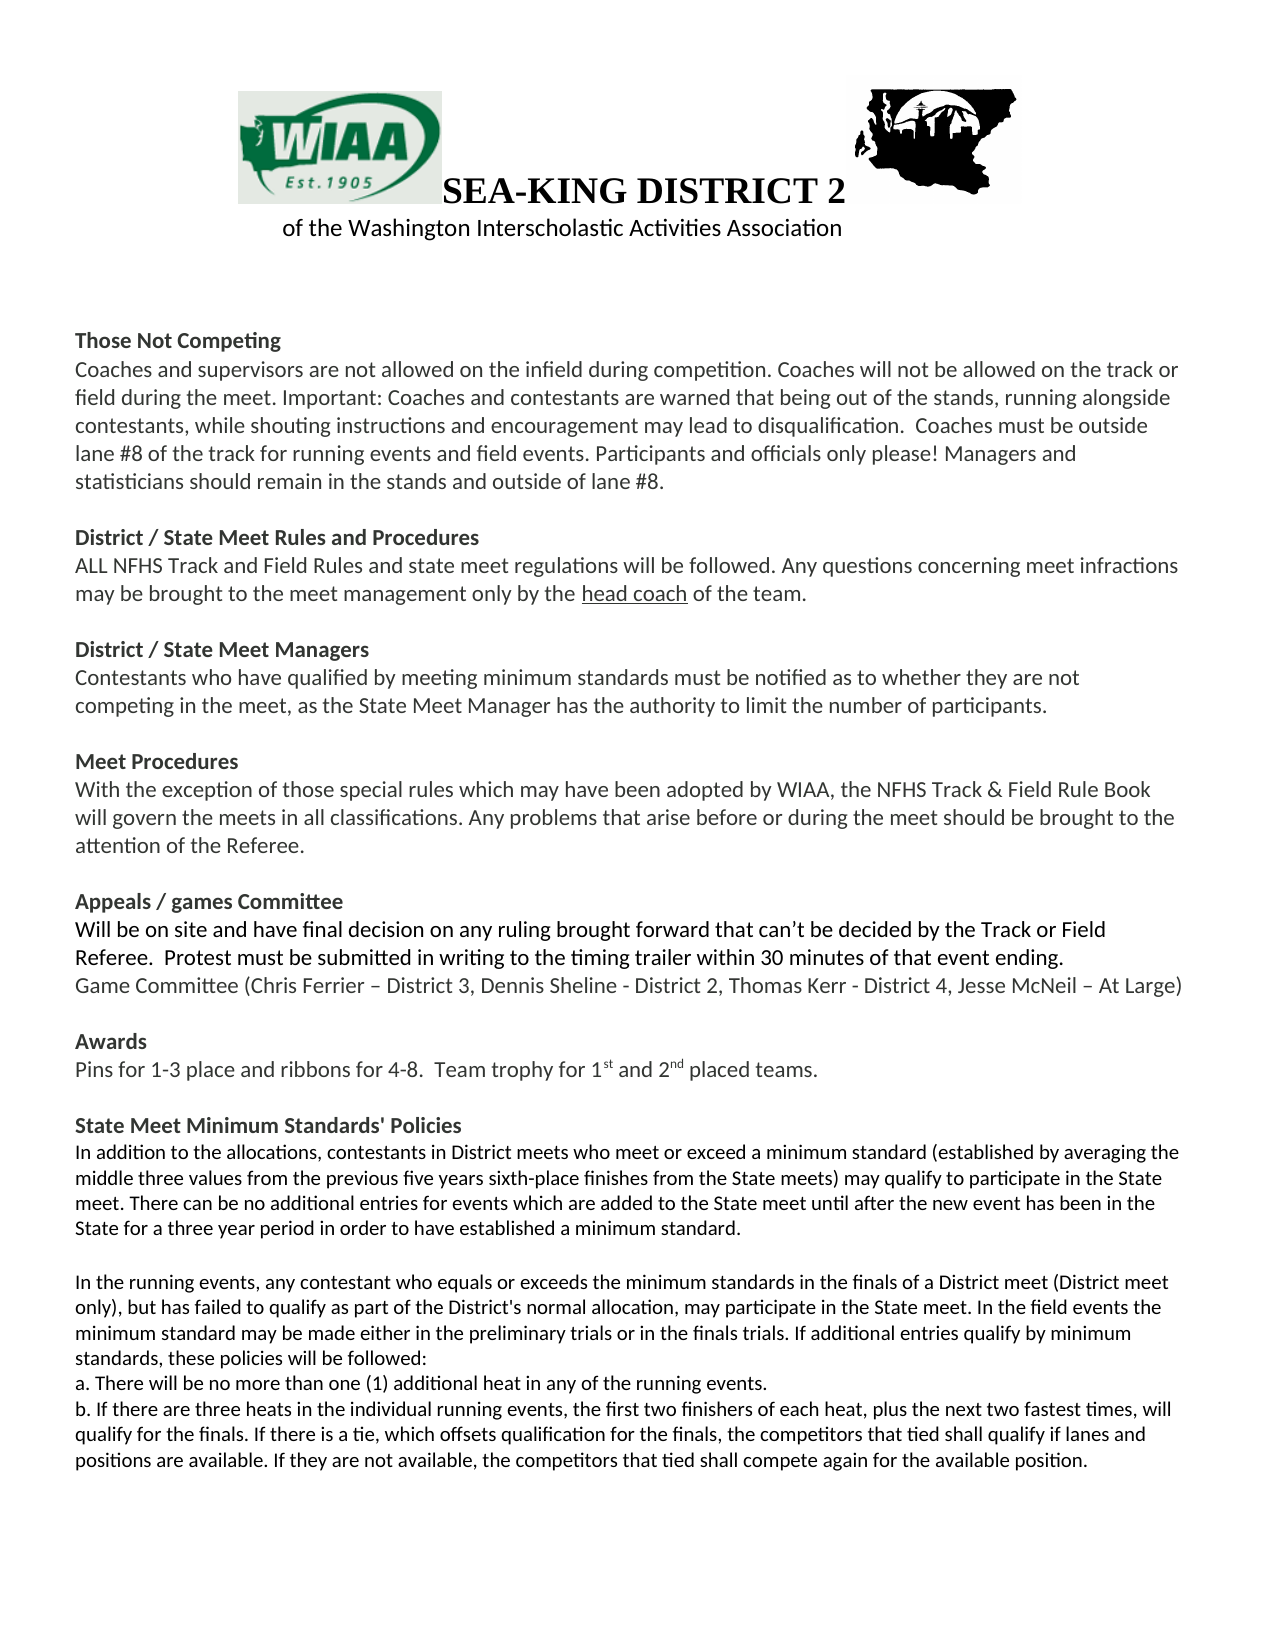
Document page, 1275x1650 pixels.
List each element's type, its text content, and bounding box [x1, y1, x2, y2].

text Game Committee (Chris Ferrier – District 3, Dennis Sheline - District 2, Thomas Kerr - District 4, Jesse McNeil – At Large) [75, 971, 1185, 999]
text District / State Meet Managers [75, 635, 1185, 663]
text District / State Meet Rules and Procedures [75, 523, 1185, 551]
text a. There will be no more than one (1) additional heat in any of the running events. [75, 1371, 1185, 1396]
text State Meet Minimum Standards' Policies [75, 1111, 1185, 1139]
text Awards [75, 1027, 1185, 1055]
text In addition to the allocations, contestants in District meets who meet or exceed a minimum standard (established by averaging the middle three values from the previous five years sixth-place finishes from the State meets) may qualify to participate in the State meet. There can be no additional entries for events which are added to the State meet until after the new event has been in the State for a three year period in order to have established a minimum standard. [75, 1139, 1185, 1241]
text Contestants who have qualified by meeting minimum standards must be notified as to whether they are not competing in the meet, as the State Meet Manager has the authority to limit the number of participants. [75, 663, 1185, 719]
text Meet Procedures [75, 747, 1185, 775]
text In the running events, any contestant who equals or exceeds the minimum standards in the finals of a District meet (District meet only), but has failed to qualify as part of the District's normal allocation, may participate in the State meet. In the field events the minimum standard may be made either in the preliminary trials or in the finals trials. If additional entries qualify by minimum standards, these policies will be followed: [75, 1269, 1185, 1371]
text Will be on site and have final decision on any ruling brought forward that can’t be decided by the Track or Field Referee. Protest must be submitted in writing to the timing trailer within 30 minutes of that event ending. [75, 915, 1185, 971]
text With the exception of those special rules which may have been adopted by WIAA, the NFHS Track & Field Rule Book will govern the meets in all classifications. Any problems that arise before or during the meet should be brought to the attention of the Referee. [75, 775, 1185, 859]
text Coaches and supervisors are not allowed on the infield during competition. Coaches will not be allowed on the track or field during the meet. Important: Coaches and contestants are warned that being out of the stands, running alongside contestants, while shouting instructions and encouragement may lead to disqualification. Coaches must be outside lane #8 of the track for running events and field events. Participants and officials only please! Managers and statisticians should remain in the stands and outside of lane #8. [75, 355, 1185, 495]
text b. If there are three heats in the individual running events, the first two finishers of each heat, plus the next two fastest times, will qualify for the finals. If there is a tie, which offsets qualification for the finals, the competitors that tied shall qualify if lanes and positions are available. If they are not available, the competitors that tied shall compete again for the available position. [75, 1396, 1185, 1472]
text Appeals / games Committee [75, 887, 1185, 915]
text Pins for 1-3 place and ribbons for 4-8. Team trophy for 1st and 2nd placed teams. [75, 1055, 1185, 1083]
text Those Not Competing [75, 327, 1185, 355]
picture [238, 91, 442, 204]
picture [846, 75, 1022, 204]
text ALL NFHS Track and Field Rules and state meet regulations will be followed. Any questions concerning meet infractions may be brought to the meet management only by the head coach of the team. [75, 551, 1185, 607]
